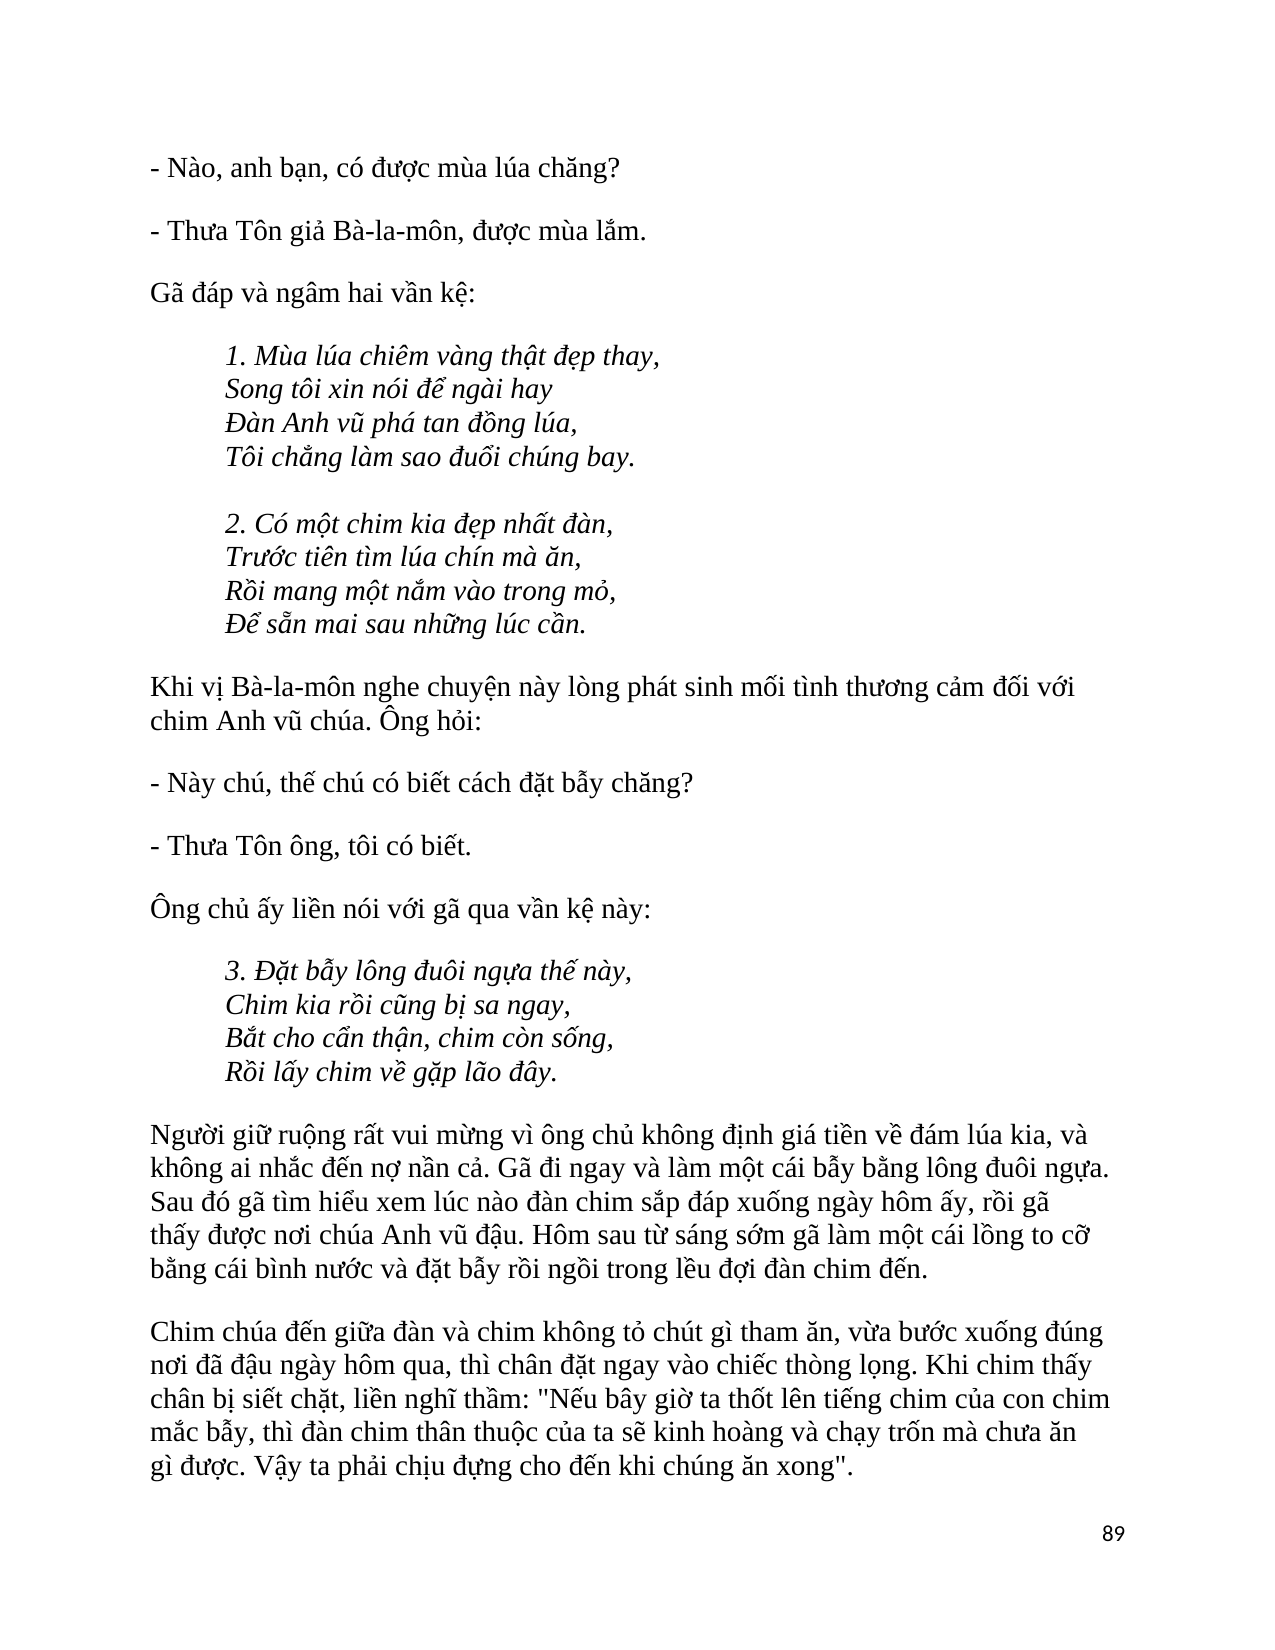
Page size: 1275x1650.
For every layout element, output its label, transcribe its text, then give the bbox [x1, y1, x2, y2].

text - Nào, anh bạn, có được mùa lúa chăng? [150, 150, 1125, 183]
text Người giữ ruộng rất vui mừng vì ông chủ không định giá tiền về đám lúa kia, và không ai nhắc đến nợ nần cả. Gã đi ngay và làm một cái bẫy bằng lông đuôi ngựa. Sau đó gã tìm hiểu xem lúc nào đàn chim sắp đáp xuống ngày hôm ấy, rồi gã thấy được nơi chúa Anh vũ đậu. Hôm sau từ sáng sớm gã làm một cái lồng to cỡ bằng cái bình nước và đặt bẫy rồi ngồi trong lều đợi đàn chim đến. [150, 1117, 1125, 1284]
text 3. Ðặt bẫy lông đuôi ngựa thế này, Chim kia rồi cũng bị sa ngay, Bắt cho cẩn thận, chim còn sống, Rồi lấy chim về gặp lão đây. [225, 953, 1125, 1088]
text Chim chúa đến giữa đàn và chim không tỏ chút gì tham ăn, vừa bước xuống đúng nơi đã đậu ngày hôm qua, thì chân đặt ngay vào chiếc thòng lọng. Khi chim thấy chân bị siết chặt, liền nghĩ thầm: "Nếu bây giờ ta thốt lên tiếng chim của con chim mắc bẫy, thì đàn chim thân thuộc của ta sẽ kinh hoàng và chạy trốn mà chưa ăn gì được. Vậy ta phải chịu đựng cho đến khi chúng ăn xong". [150, 1314, 1125, 1481]
text Ông chủ ấy liền nói với gã qua vần kệ này: [150, 891, 1125, 924]
text Khi vị Bà-la-môn nghe chuyện này lòng phát sinh mối tình thương cảm đối với chim Anh vũ chúa. Ông hỏi: [150, 669, 1125, 736]
text - Thưa Tôn ông, tôi có biết. [150, 828, 1125, 862]
text 1. Mùa lúa chiêm vàng thật đẹp thay, Song tôi xin nói để ngài hay Ðàn Anh vũ phá tan đồng lúa, Tôi chẳng làm sao đuổi chúng bay. 2. Có một chim kia đẹp nhất đàn, Trước tiên tìm lúa chín mà ăn, Rồi mang một nắm vào trong mỏ, Ðể sẵn mai sau những lúc cần. [225, 338, 1125, 640]
text Gã đáp và ngâm hai vần kệ: [150, 275, 1125, 309]
text - Thưa Tôn giả Bà-la-môn, được mùa lắm. [150, 213, 1125, 246]
text - Này chú, thế chú có biết cách đặt bẫy chăng? [150, 765, 1125, 799]
